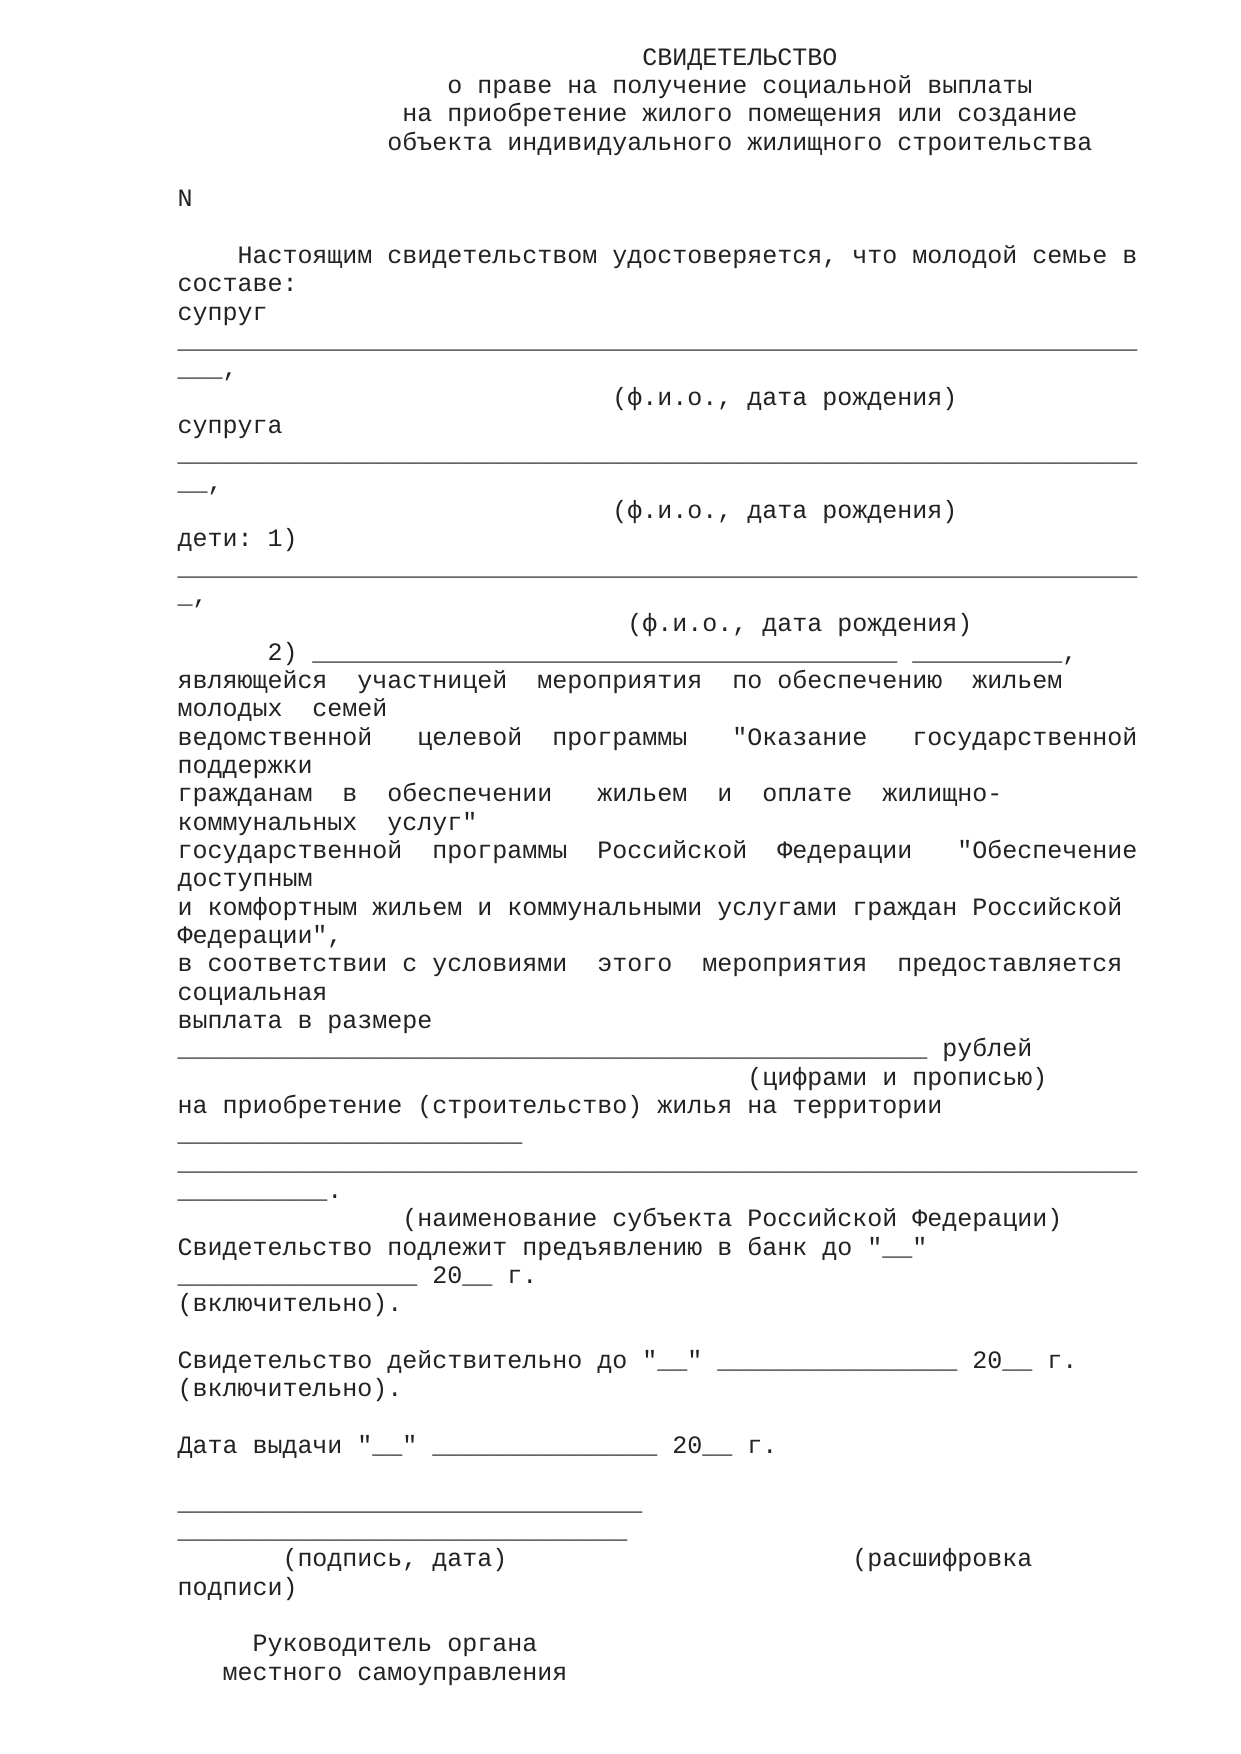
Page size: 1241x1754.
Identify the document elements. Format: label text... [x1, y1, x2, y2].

text выплата в размере __________________________________________________ рублей [177, 1008, 1152, 1064]
text СВИДЕТЕЛЬСТВО [177, 44, 1152, 73]
text в соответствии с условиями этого мероприятия предоставляется социальная [177, 951, 1152, 1008]
text ведомственной целевой программы "Оказание государственной поддержки [177, 724, 1152, 781]
text супруга __________________________________________________________________, [177, 413, 1152, 498]
text N [177, 186, 1152, 214]
text (ф.и.о., дата рождения) [177, 611, 1152, 639]
text на приобретение жилого помещения или создание [177, 101, 1152, 129]
text (цифрами и прописью) [177, 1064, 1152, 1093]
text о праве на получение социальной выплаты [177, 73, 1152, 101]
text _______________________________ ______________________________ [177, 1489, 1152, 1546]
text на приобретение (строительство) жилья на территории _______________________ [177, 1093, 1152, 1149]
text и комфортным жильем и коммунальными услугами граждан Российской Федерации", [177, 894, 1152, 951]
text (ф.и.о., дата рождения) [177, 384, 1152, 413]
text (включительно). [177, 1291, 1152, 1319]
text Свидетельство подлежит предъявлению в банк до "__" ________________ 20__ г. [177, 1234, 1152, 1291]
text государственной программы Российской Федерации "Обеспечение доступным [177, 838, 1152, 894]
text Руководитель органа [177, 1631, 1152, 1659]
text супруг ___________________________________________________________________, [177, 299, 1152, 384]
text Свидетельство действительно до "__" ________________ 20__ г. (включительно). [177, 1348, 1152, 1404]
text (наименование субъекта Российской Федерации) [177, 1206, 1152, 1234]
text Дата выдачи "__" _______________ 20__ г. [177, 1433, 1152, 1461]
text (ф.и.о., дата рождения) [177, 498, 1152, 526]
text Настоящим свидетельством удостоверяется, что молодой семье в составе: [177, 243, 1152, 299]
text 2) _______________________________________ __________, [177, 639, 1152, 668]
text гражданам в обеспечении жильем и оплате жилищно-коммунальных услуг" [177, 781, 1152, 838]
text (подпись, дата) (расшифровка подписи) [177, 1546, 1152, 1603]
text __________________________________________________________________________. [177, 1149, 1152, 1206]
text местного самоуправления [177, 1659, 1152, 1688]
text дети: 1) _________________________________________________________________, [177, 526, 1152, 611]
text объекта индивидуального жилищного строительства [177, 129, 1152, 158]
text являющейся участницей мероприятия по обеспечению жильем молодых семей [177, 668, 1152, 724]
